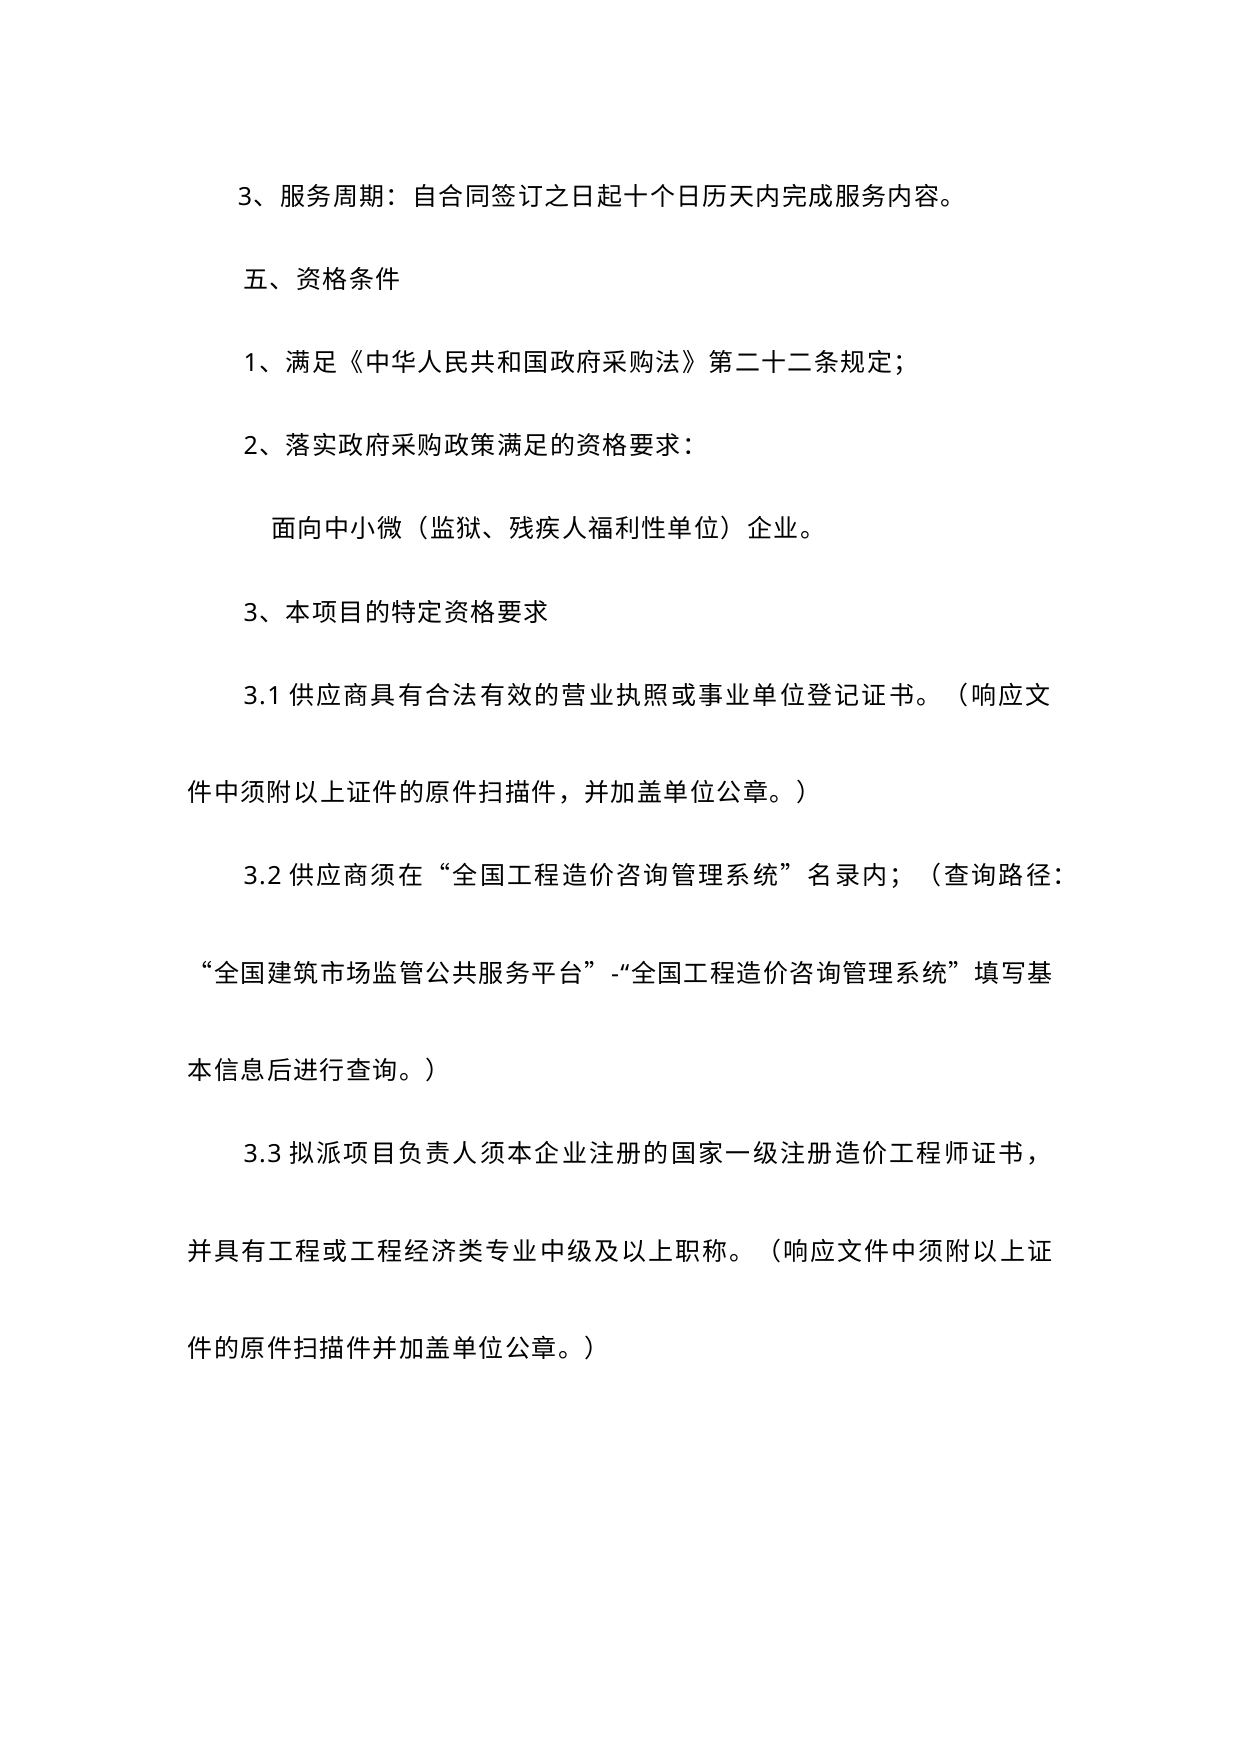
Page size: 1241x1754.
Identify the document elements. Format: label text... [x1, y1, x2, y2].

text 3.1供应商具有合法有效的营业执照或事业单位登记证书。（响应文件中须附以上证件的原件扫描件，并加盖单位公章。） [187, 661, 1053, 823]
text 2、落实政府采购政策满足的资格要求： [187, 411, 1053, 476]
text 五、资格条件 [187, 245, 1053, 310]
text 3.3拟派项目负责人须本企业注册的国家一级注册造价工程师证书，并具有工程或工程经济类专业中级及以上职称。（响应文件中须附以上证件的原件扫描件并加盖单位公章。） [187, 1119, 1053, 1379]
text 3.2供应商须在“全国工程造价咨询管理系统”名录内；（查询路径：“全国建筑市场监管公共服务平台”-“全国工程造价咨询管理系统”填写基本信息后进行查询。） [187, 841, 1053, 1101]
text 面向中小微（监狱、残疾人福利性单位）企业。 [187, 494, 1053, 559]
text 3、服务周期：自合同签订之日起十个日历天内完成服务内容。 [187, 162, 1053, 227]
text 1、满足《中华人民共和国政府采购法》第二十二条规定； [187, 328, 1053, 393]
text 3、本项目的特定资格要求 [187, 578, 1053, 643]
